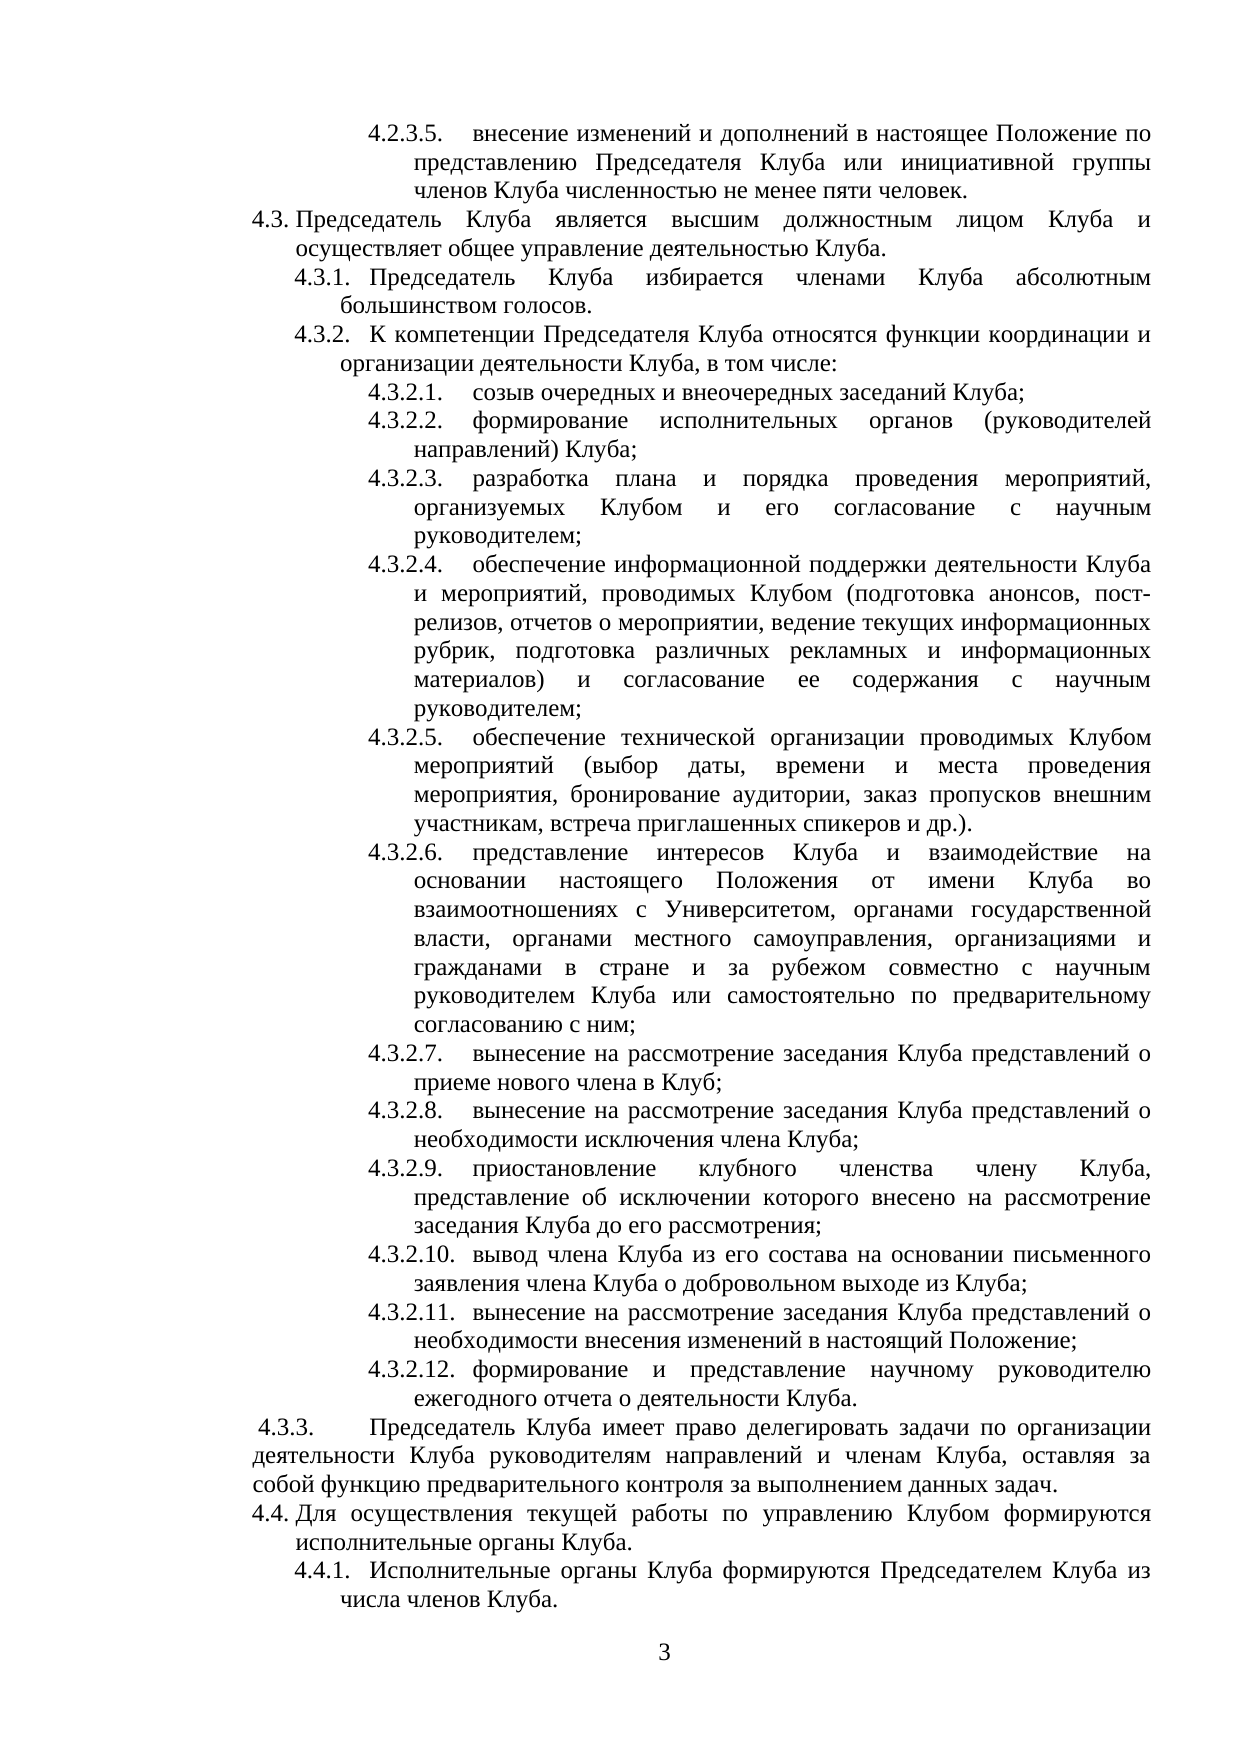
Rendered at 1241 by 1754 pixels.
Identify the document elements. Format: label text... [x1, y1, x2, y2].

list обеспечение информационной поддержки деятельности Клуба и мероприятий, проводимых Клубом (подготовка анонсов, пост-релизов, отчетов о мероприятии, ведение текущих информационных рубрик, подготовка различных рекламных и информационных материалов) и согласование ее содержания с научным руководителем; [368, 549, 1152, 722]
list Председатель Клуба избирается членами Клуба абсолютным большинством голосов. [294, 262, 1152, 319]
list разработка плана и порядка проведения мероприятий, организуемых Клубом и его согласование с научным руководителем; [368, 463, 1152, 549]
list представление интересов Клуба и взаимодействие на основании настоящего Положения от имени Клуба во взаимоотношениях с Университетом, органами государственной власти, органами местного самоуправления, организациями и гражданами в стране и за рубежом совместно с научным руководителем Клуба или самостоятельно по предварительному согласованию с ним; [368, 837, 1152, 1038]
list обеспечение технической организации проводимых Клубом мероприятий (выбор даты, времени и места проведения мероприятия, бронирование аудитории, заказ пропусков внешним участникам, встреча приглашенных спикеров и др.). [368, 722, 1152, 837]
list внесение изменений и дополнений в настоящее Положение по представлению Председателя Клуба или инициативной группы членов Клуба численностью не менее пяти человек. [368, 118, 1152, 204]
list Исполнительные органы Клуба формируются Председателем Клуба из числа членов Клуба. [294, 1556, 1152, 1613]
list вынесение на рассмотрение заседания Клуба представлений о приеме нового члена в Клуб; [368, 1038, 1152, 1096]
list Председатель Клуба является высшим должностным лицом Клуба и осуществляет общее управление деятельностью Клуба. [252, 204, 1152, 262]
list Председатель Клуба имеет право делегировать задачи по организации деятельности Клуба руководителям направлений и членам Клуба, оставляя за собой функцию предварительного контроля за выполнением данных задач. [252, 1412, 1152, 1498]
list вынесение на рассмотрение заседания Клуба представлений о необходимости внесения изменений в настоящий Положение; [368, 1297, 1152, 1354]
list формирование и представление научному руководителю ежегодного отчета о деятельности Клуба. [368, 1354, 1152, 1412]
list К компетенции Председателя Клуба относятся функции координации и организации деятельности Клуба, в том числе: [294, 319, 1152, 377]
list вынесение на рассмотрение заседания Клуба представлений о необходимости исключения члена Клуба; [368, 1096, 1152, 1153]
list приостановление клубного членства члену Клуба, представление об исключении которого внесено на рассмотрение заседания Клуба до его рассмотрения; [368, 1153, 1152, 1239]
list формирование исполнительных органов (руководителей направлений) Клуба; [368, 406, 1152, 463]
list созыв очередных и внеочередных заседаний Клуба; [368, 377, 1152, 406]
list вывод члена Клуба из его состава на основании письменного заявления члена Клуба о добровольном выходе из Клуба; [368, 1239, 1152, 1297]
list Для осуществления текущей работы по управлению Клубом формируются исполнительные органы Клуба. [252, 1498, 1152, 1556]
